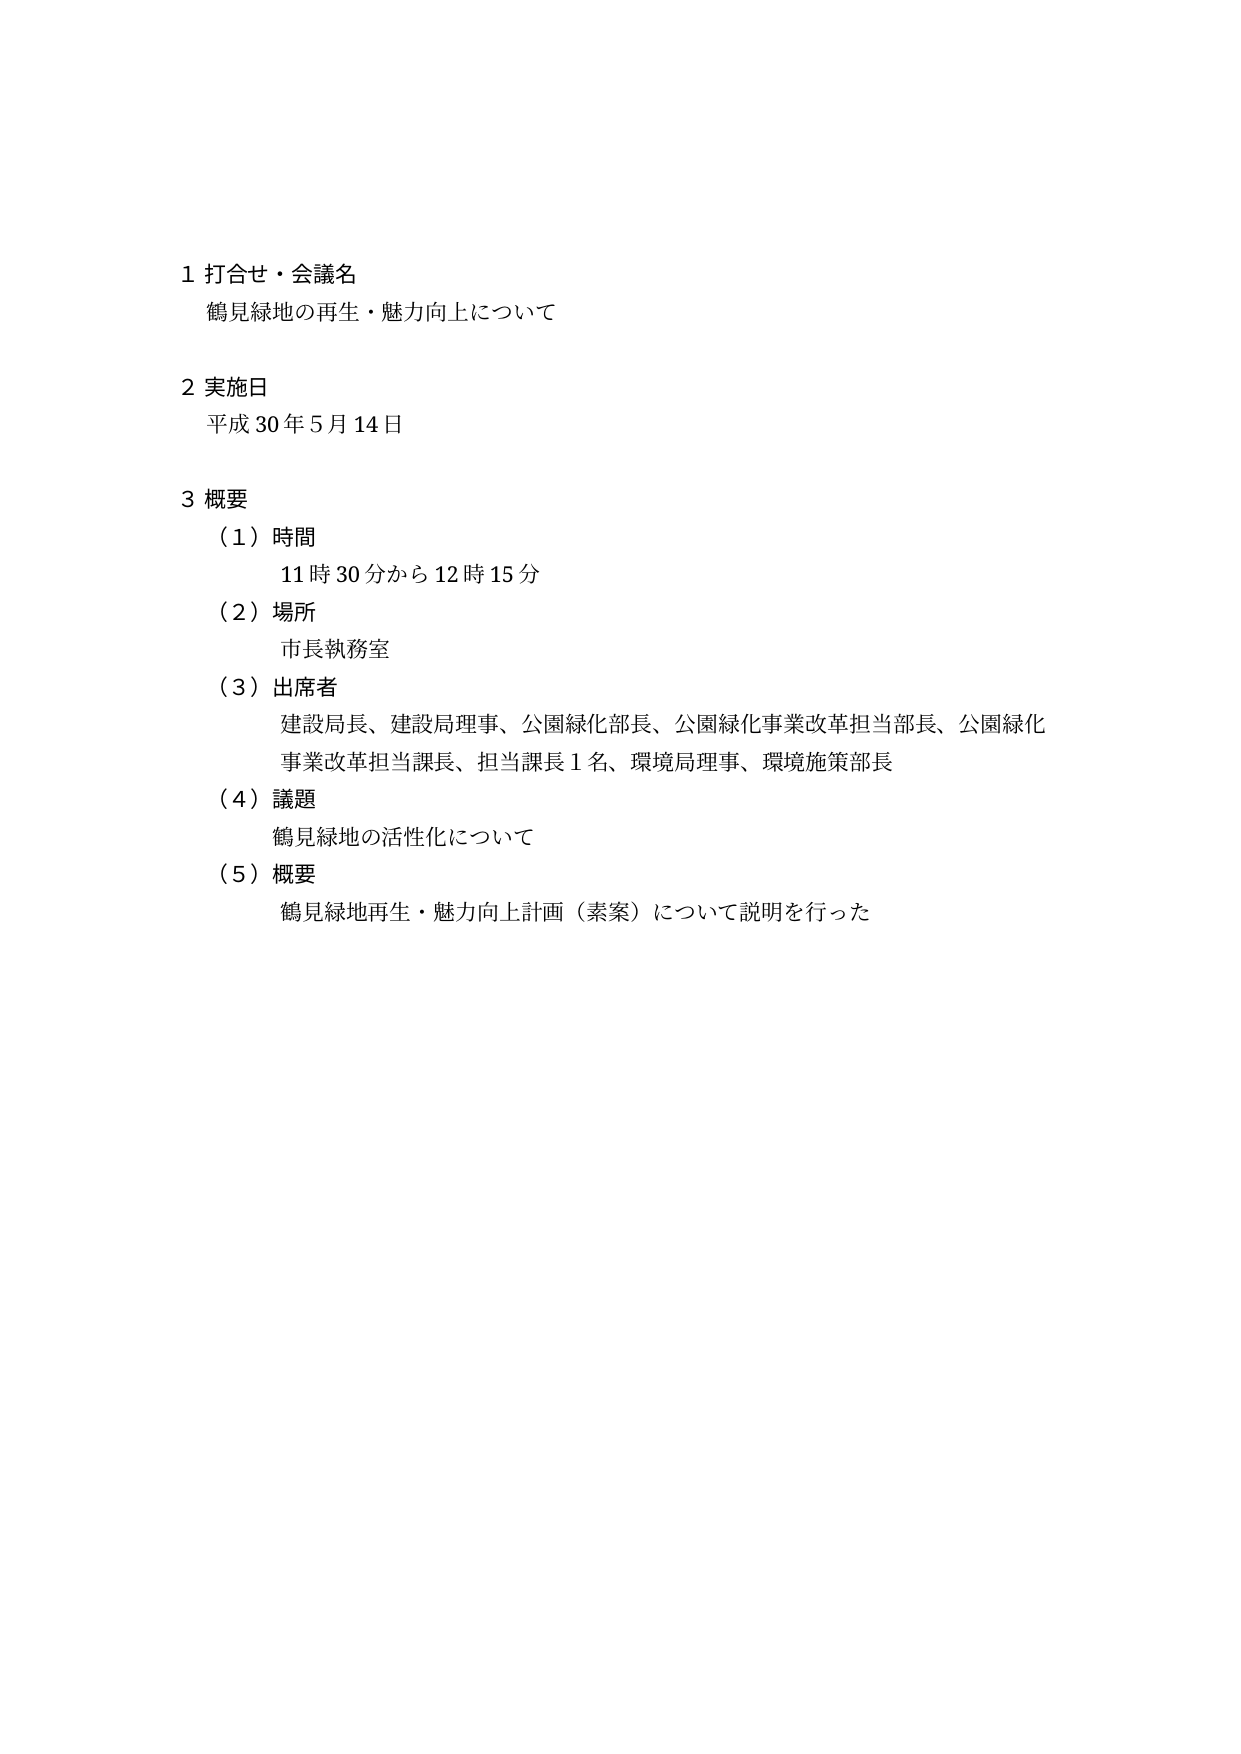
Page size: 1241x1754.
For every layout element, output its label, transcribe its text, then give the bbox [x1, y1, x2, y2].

text ２ 実施日 [177, 367, 1063, 404]
text 市長執務室 [280, 629, 1063, 667]
text ３ 概要 [177, 479, 1063, 517]
text 平成30年５月14日 [177, 404, 1063, 442]
text １ 打合せ・会議名 [177, 254, 1063, 292]
text （３）出席者 [177, 667, 1063, 704]
text 鶴見緑地の再生・魅力向上について [177, 292, 1063, 329]
text 建設局長、建設局理事、公園緑化部長、公園緑化事業改革担当部長、公園緑化事業改革担当課長、担当課長１名、環境局理事、環境施策部長 [280, 704, 1063, 779]
text （４）議題 [177, 779, 1063, 817]
text 11時30分から12時15分 [280, 554, 1063, 592]
text （５）概要 [177, 854, 1063, 892]
text 鶴見緑地の活性化について [177, 817, 1063, 854]
text （２）場所 [177, 592, 1063, 629]
text 鶴見緑地再生・魅力向上計画（素案）について説明を行った [280, 892, 1063, 929]
text （１）時間 [177, 517, 1063, 554]
